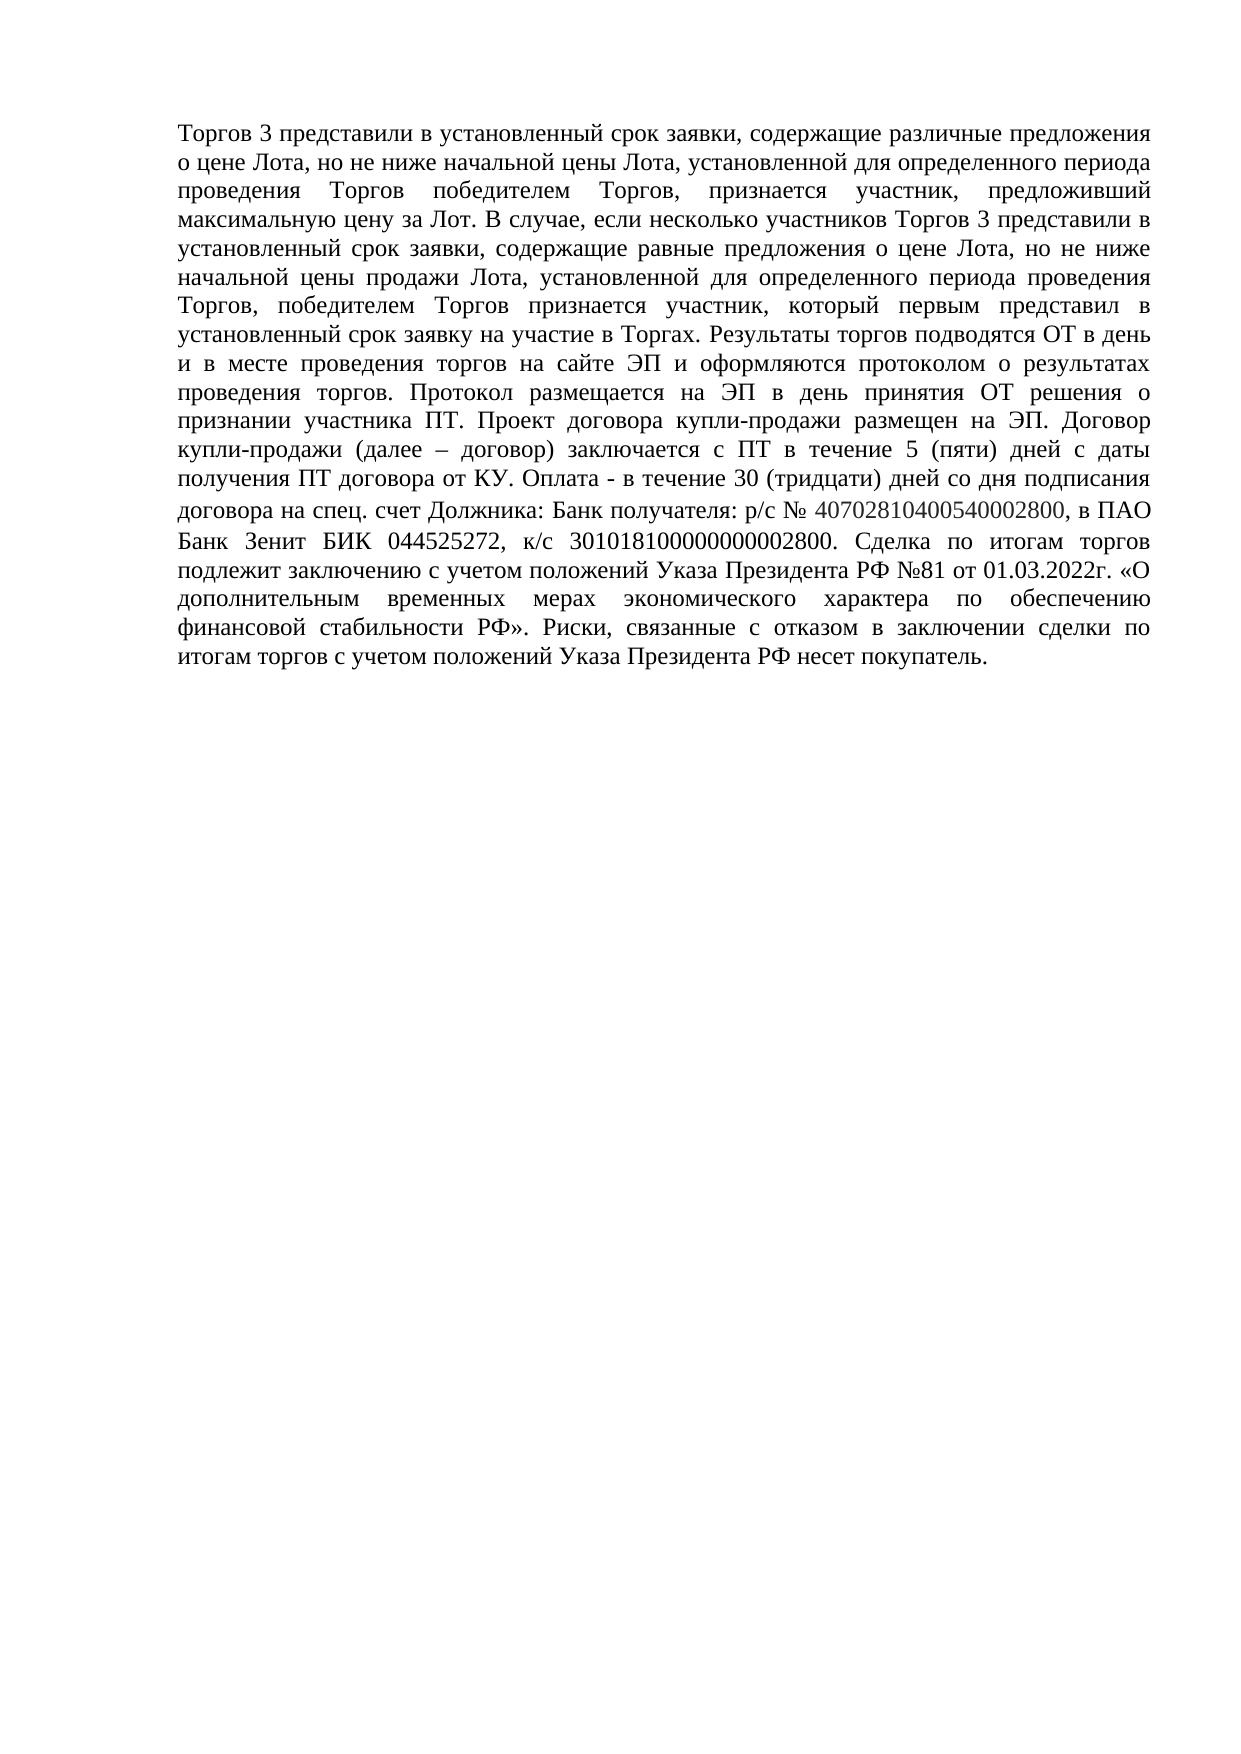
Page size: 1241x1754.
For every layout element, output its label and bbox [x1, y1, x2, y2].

text [177, 118, 1152, 670]
